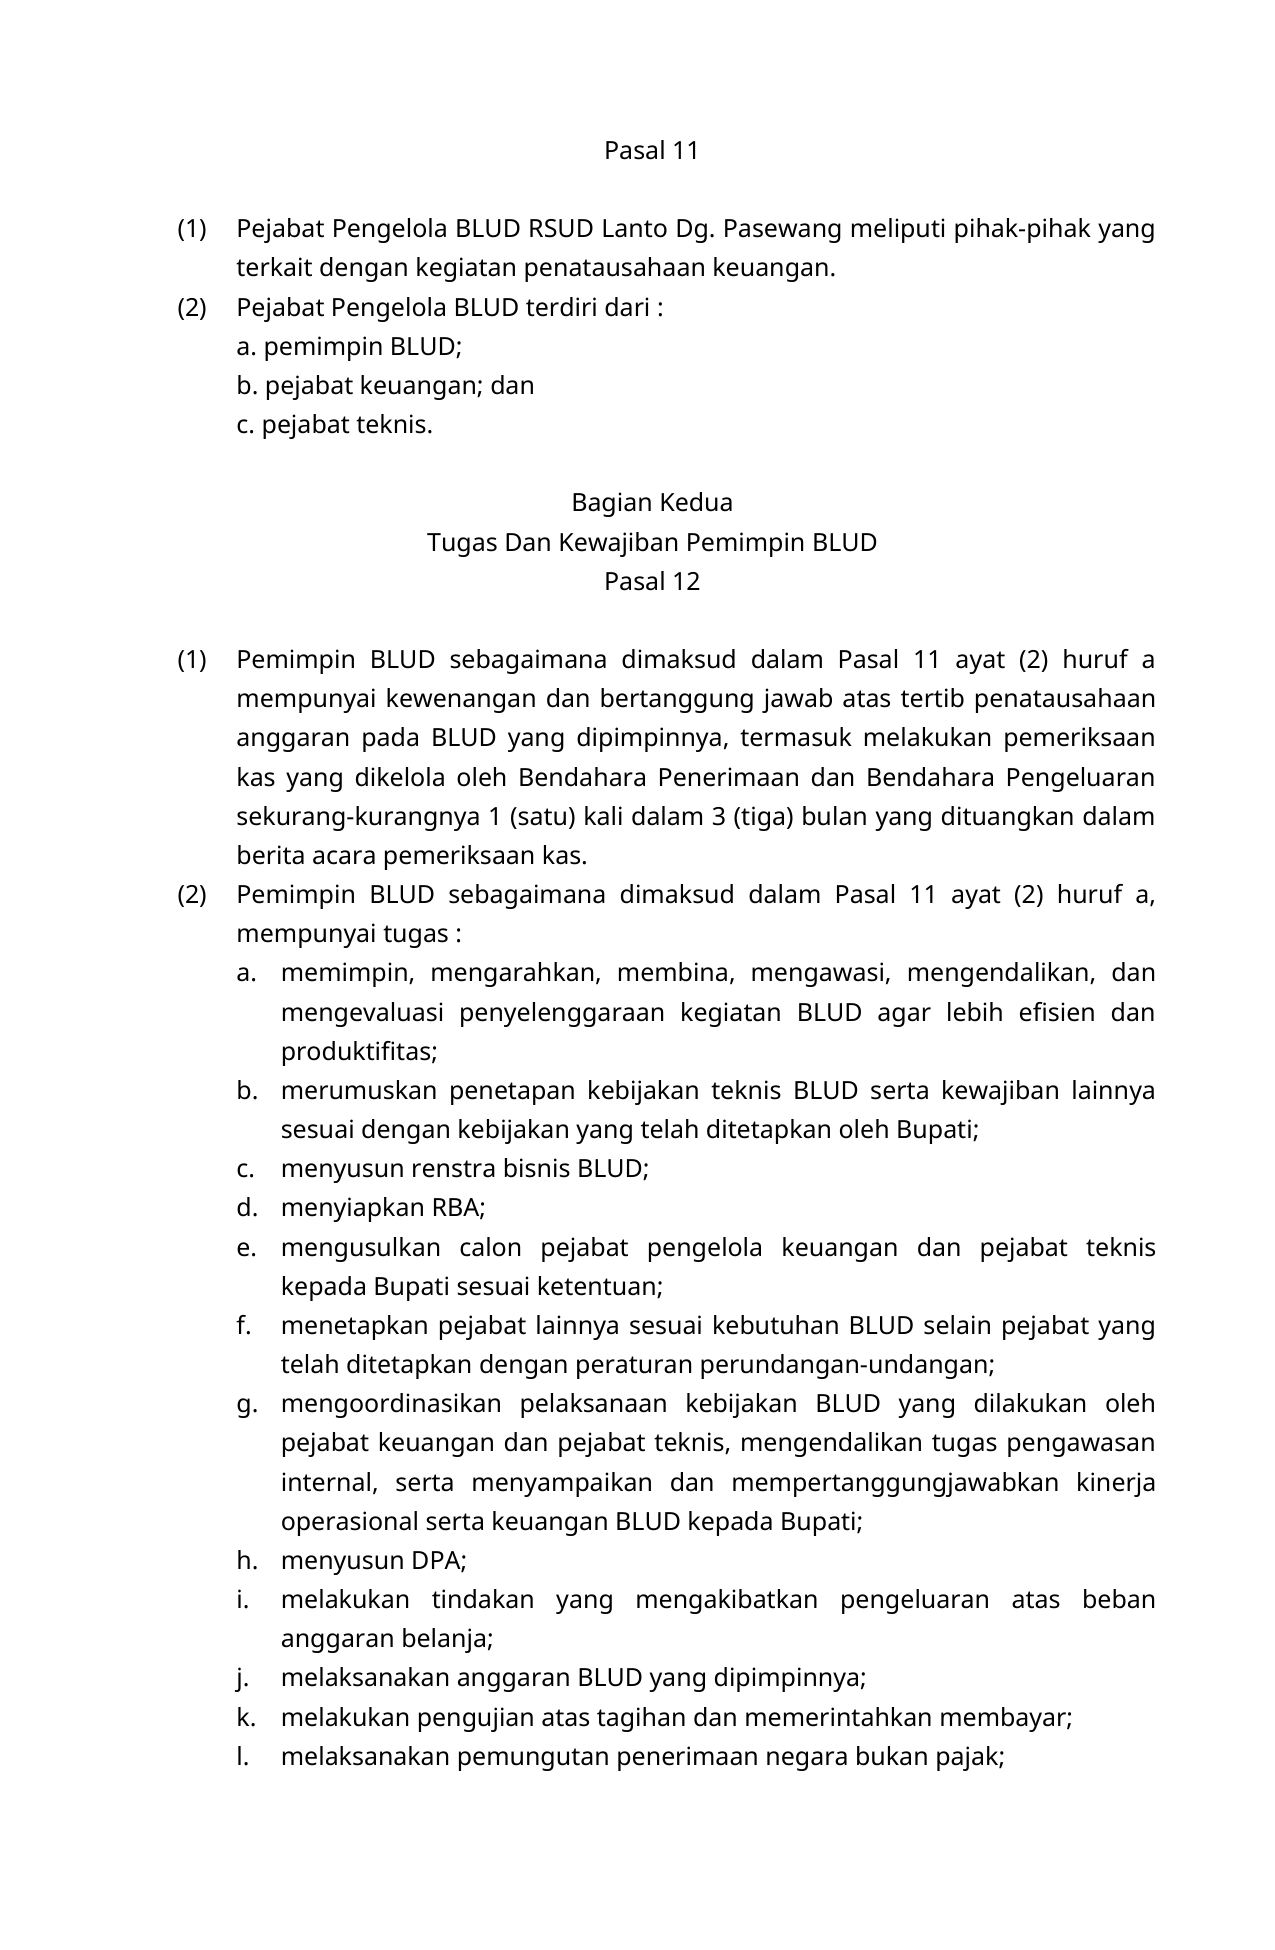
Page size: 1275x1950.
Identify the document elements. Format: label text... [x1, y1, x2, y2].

list memimpin, mengarahkan, membina, mengawasi, mengendalikan, dan mengevaluasi penyelenggaraan kegiatan BLUD agar lebih efisien dan produktifitas; [236, 955, 1157, 1067]
text Pasal 11 [148, 132, 1157, 167]
text Tugas Dan Kewajiban Pemimpin BLUD [148, 524, 1157, 558]
list Pejabat Pengelola BLUD RSUD Lanto Dg. Pasewang meliputi pihak-pihak yang terkait dengan kegiatan penatausahaan keuangan. [177, 211, 1157, 284]
list Pejabat Pengelola BLUD terdiri dari : [177, 289, 1157, 323]
text b. pejabat keuangan; dan [236, 367, 1157, 402]
list menetapkan pejabat lainnya sesuai kebutuhan BLUD selain pejabat yang telah ditetapkan dengan peraturan perundangan-undangan; [236, 1307, 1157, 1381]
list mengusulkan calon pejabat pengelola keuangan dan pejabat teknis kepada Bupati sesuai ketentuan; [236, 1229, 1157, 1302]
text Pasal 12 [148, 563, 1157, 597]
list menyiapkan RBA; [236, 1190, 1157, 1224]
list melakukan tindakan yang mengakibatkan pengeluaran atas beban anggaran belanja; [236, 1582, 1157, 1655]
list melaksanakan pemungutan penerimaan negara bukan pajak; [236, 1738, 1157, 1772]
text a. pemimpin BLUD; [236, 328, 1157, 362]
list menyusun DPA; [236, 1542, 1157, 1577]
list menyusun renstra bisnis BLUD; [236, 1151, 1157, 1185]
list Pemimpin BLUD sebagaimana dimaksud dalam Pasal 11 ayat (2) huruf a, mempunyai tugas : [177, 877, 1157, 950]
list melaksanakan anggaran BLUD yang dipimpinnya; [236, 1660, 1157, 1694]
list mengoordinasikan pelaksanaan kebijakan BLUD yang dilakukan oleh pejabat keuangan dan pejabat teknis, mengendalikan tugas pengawasan internal, serta menyampaikan dan mempertanggungjawabkan kinerja operasional serta keuangan BLUD kepada Bupati; [236, 1386, 1157, 1537]
text c. pejabat teknis. [236, 407, 1157, 441]
list melakukan pengujian atas tagihan dan memerintahkan membayar; [236, 1699, 1157, 1733]
text Bagian Kedua [148, 485, 1157, 519]
list merumuskan penetapan kebijakan teknis BLUD serta kewajiban lainnya sesuai dengan kebijakan yang telah ditetapkan oleh Bupati; [236, 1072, 1157, 1146]
list Pemimpin BLUD sebagaimana dimaksud dalam Pasal 11 ayat (2) huruf a mempunyai kewenangan dan bertanggung jawab atas tertib penatausahaan anggaran pada BLUD yang dipimpinnya, termasuk melakukan pemeriksaan kas yang dikelola oleh Bendahara Penerimaan dan Bendahara Pengeluaran sekurang-kurangnya 1 (satu) kali dalam 3 (tiga) bulan yang dituangkan dalam berita acara pemeriksaan kas. [177, 642, 1157, 872]
